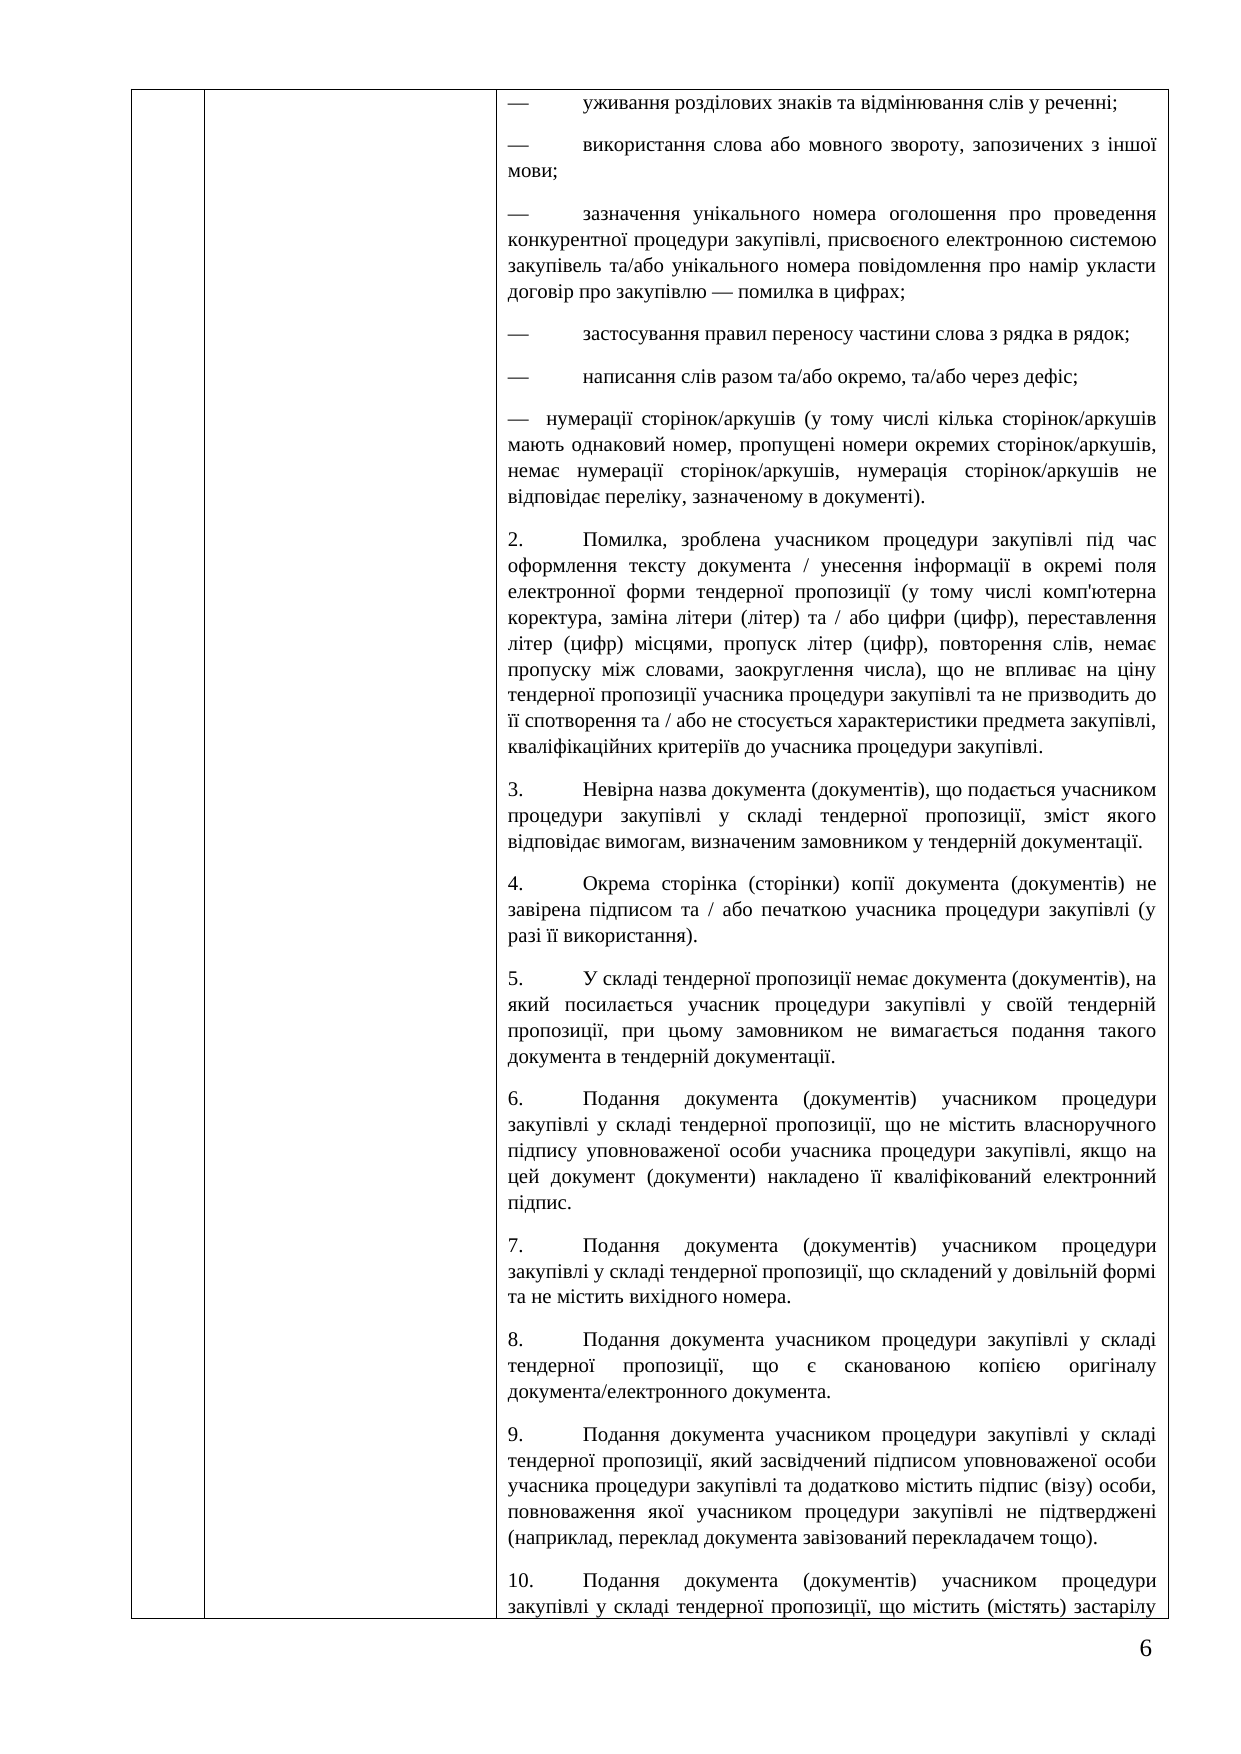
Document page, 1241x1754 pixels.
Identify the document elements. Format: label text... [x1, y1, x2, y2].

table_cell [205, 90, 496, 1618]
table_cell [497, 90, 1168, 1618]
table_cell 1 [132, 90, 204, 1618]
